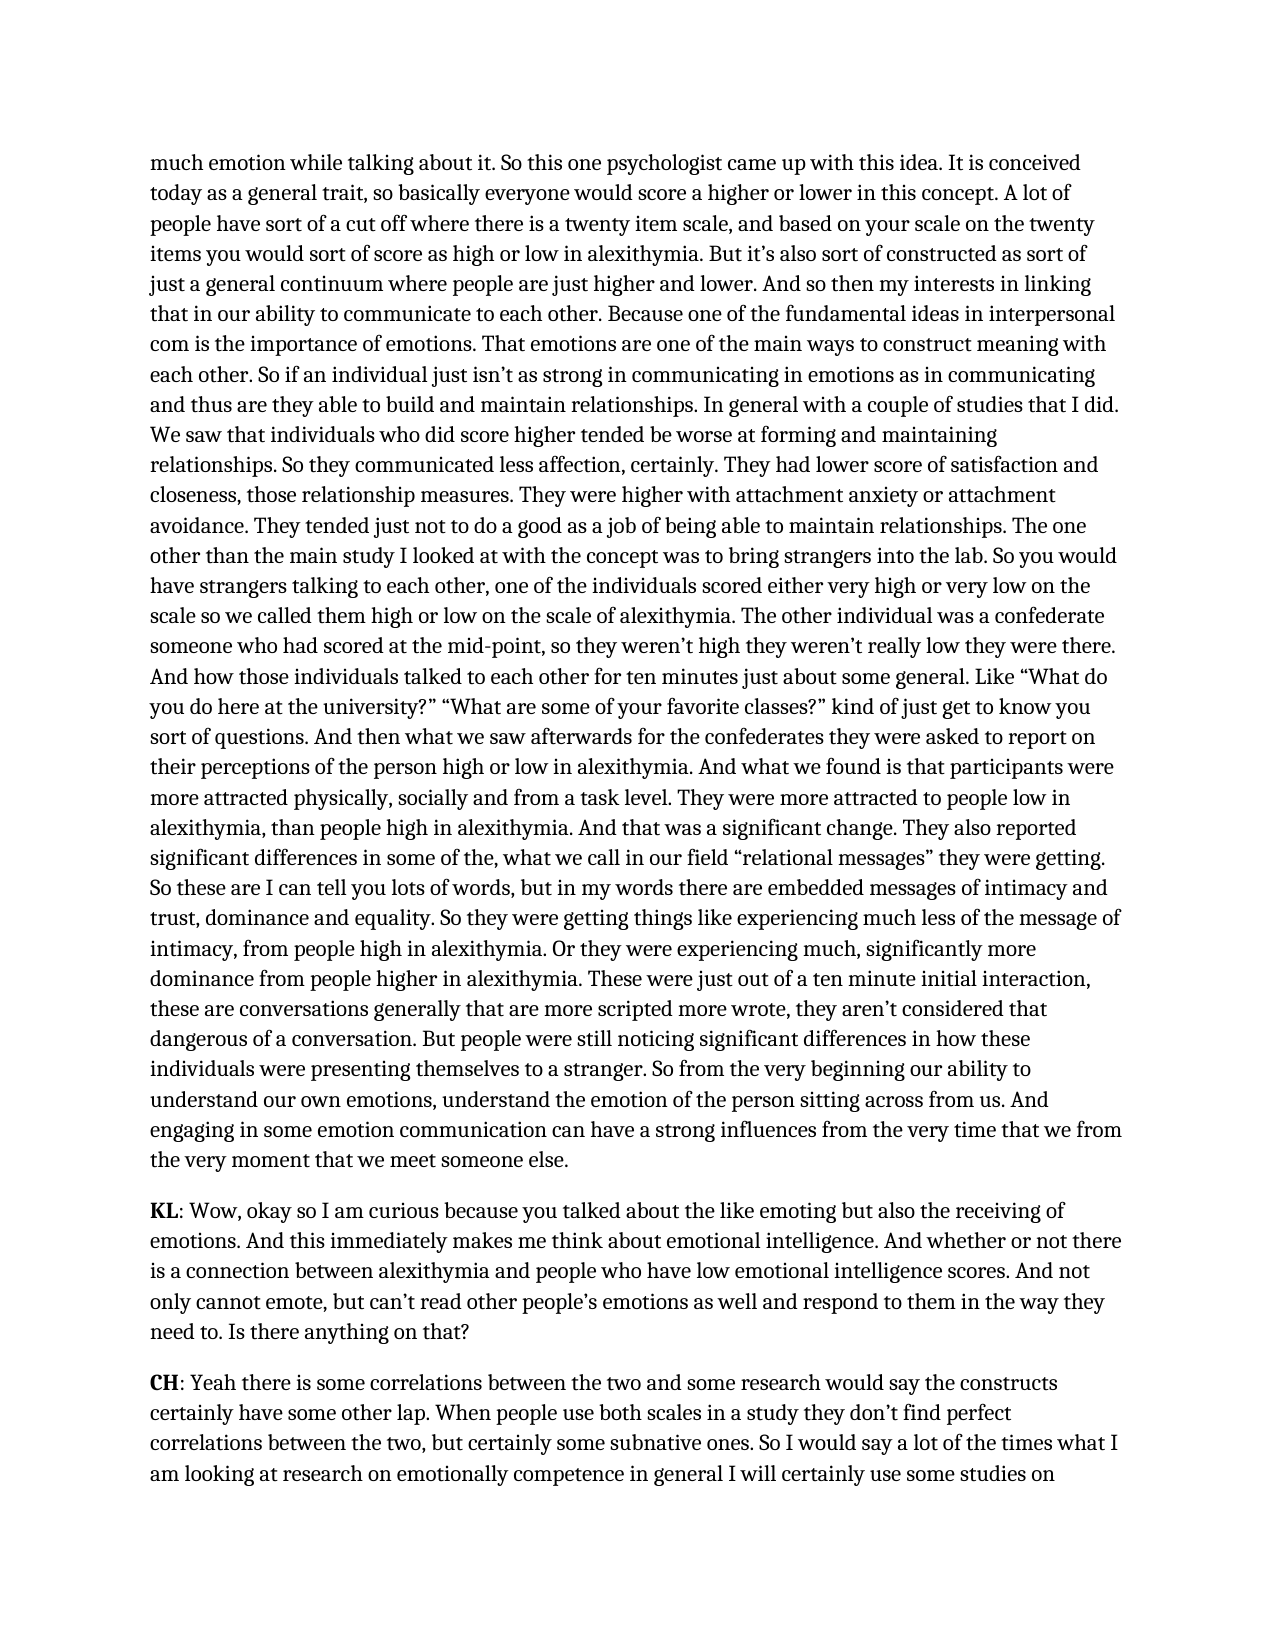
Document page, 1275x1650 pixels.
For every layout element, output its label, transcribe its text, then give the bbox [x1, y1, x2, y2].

text KL: Wow, okay so I am curious because you talked about the like emoting but also the receiving of emotions. And this immediately makes me think about emotional intelligence. And whether or not there is a connection between alexithymia and people who have low emotional intelligence scores. And not only cannot emote, but can’t read other people’s emotions as well and respond to them in the way they need to. Is there anything on that? [150, 1198, 1125, 1345]
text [150, 1370, 1125, 1487]
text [150, 150, 1125, 1173]
